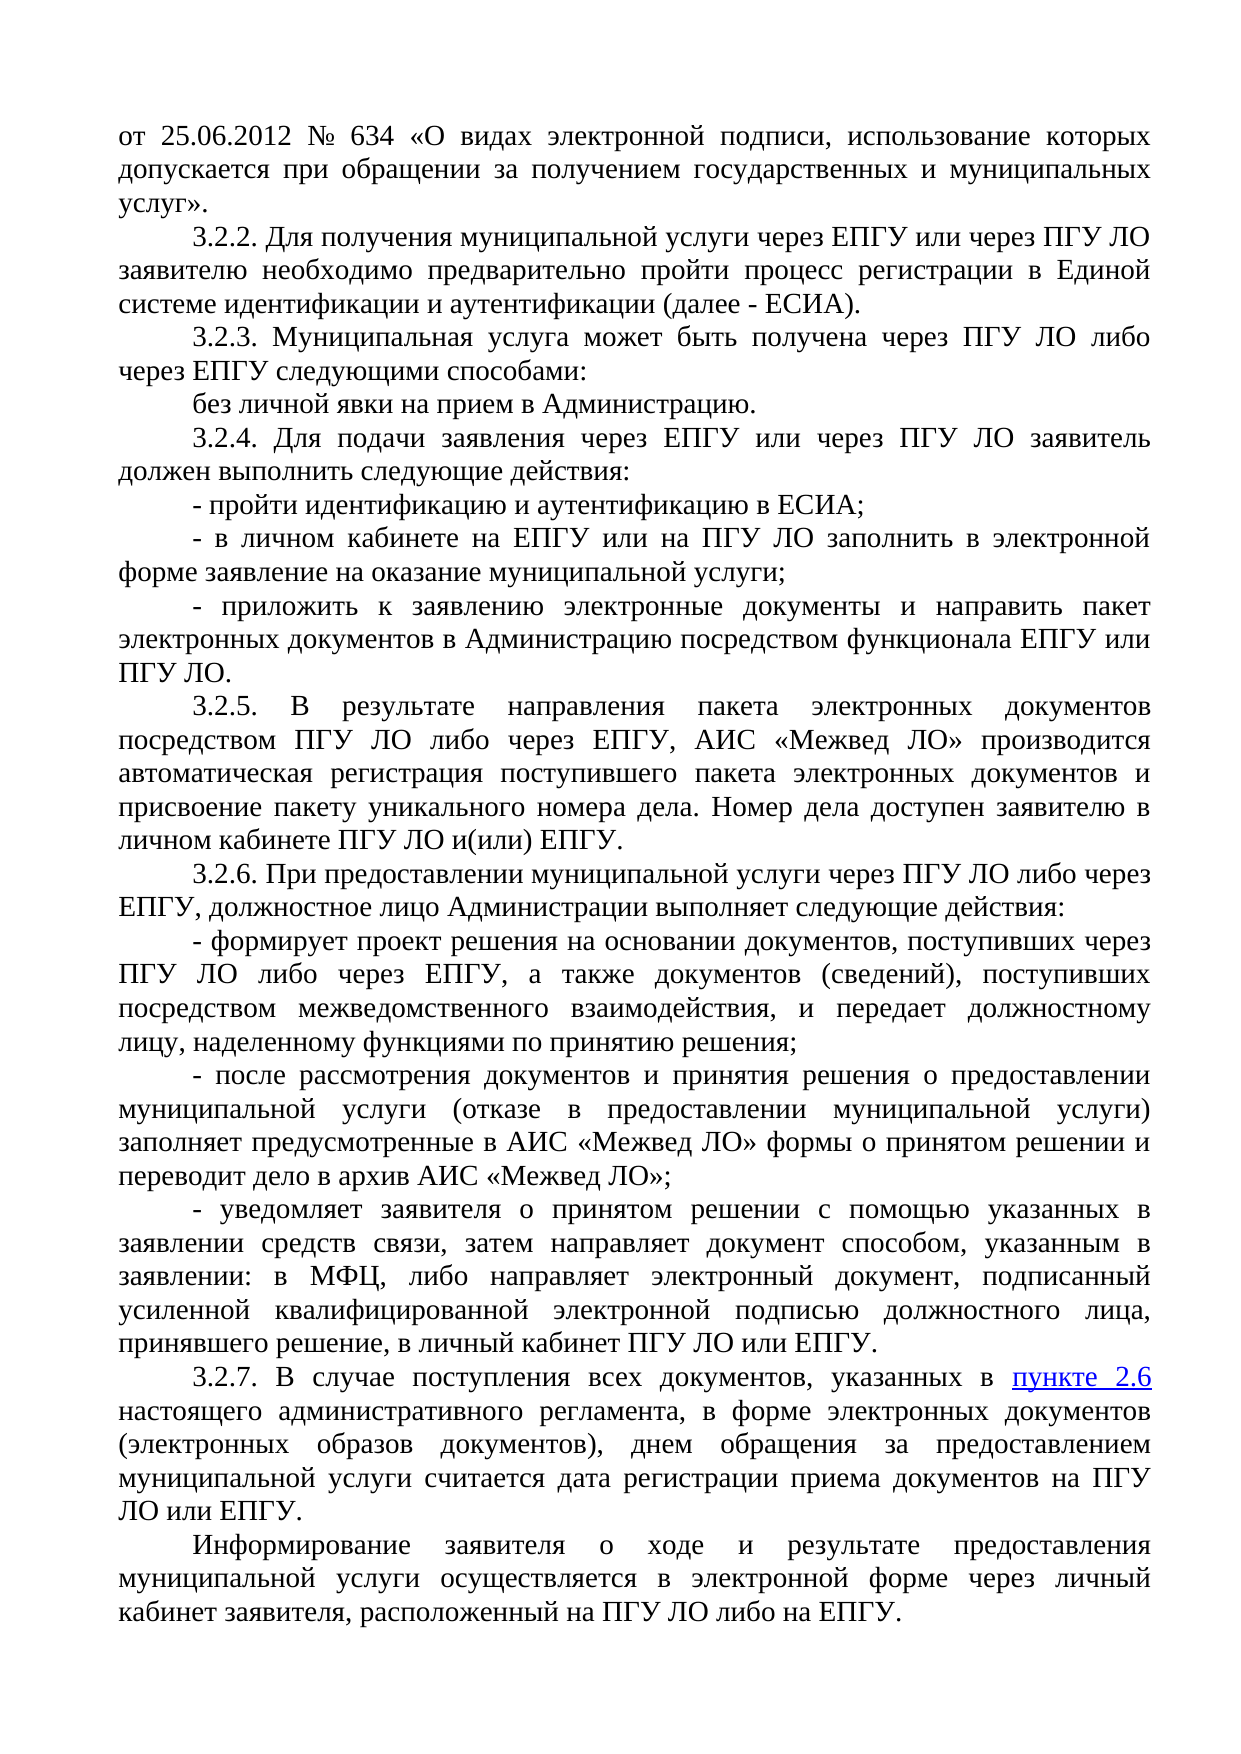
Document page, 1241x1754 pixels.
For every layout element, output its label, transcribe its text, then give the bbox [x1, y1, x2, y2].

text 3.2.4. Для подачи заявления через ЕПГУ или через ПГУ ЛО заявитель должен выполнить следующие действия: [118, 420, 1152, 487]
text - пройти идентификацию и аутентификацию в ЕСИА; [118, 487, 1152, 521]
text 3.2.7. В случае поступления всех документов, указанных в пункте 2.6 настоящего административного регламента, в форме электронных документов (электронных образов документов), днем обращения за предоставлением муниципальной услуги считается дата регистрации приема документов на ПГУ ЛО или ЕПГУ. [118, 1359, 1152, 1527]
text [118, 118, 1152, 219]
text 3.2.3. Муниципальная услуга может быть получена через ПГУ ЛО либо через ЕПГУ следующими способами: [118, 319, 1152, 386]
text - после рассмотрения документов и принятия решения о предоставлении муниципальной услуги (отказе в предоставлении муниципальной услуги) заполняет предусмотренные в АИС «Межвед ЛО» формы о принятом решении и переводит дело в архив АИС «Межвед ЛО»; [118, 1057, 1152, 1191]
text без личной явки на прием в Администрацию. [118, 386, 1152, 420]
text - приложить к заявлению электронные документы и направить пакет электронных документов в Администрацию посредством функционала ЕПГУ или ПГУ ЛО. [118, 588, 1152, 688]
text Информирование заявителя о ходе и результате предоставления муниципальной услуги осуществляется в электронной форме через личный кабинет заявителя, расположенный на ПГУ ЛО либо на ЕПГУ. [118, 1527, 1152, 1627]
text 3.2.2. Для получения муниципальной услуги через ЕПГУ или через ПГУ ЛО заявителю необходимо предварительно пройти процесс регистрации в Единой системе идентификации и аутентификации (далее - ЕСИА). [118, 219, 1152, 319]
text 3.2.6. При предоставлении муниципальной услуги через ПГУ ЛО либо через ЕПГУ, должностное лицо Администрации выполняет следующие действия: [118, 856, 1152, 923]
text 3.2.5. В результате направления пакета электронных документов посредством ПГУ ЛО либо через ЕПГУ, АИС «Межвед ЛО» производится автоматическая регистрация поступившего пакета электронных документов и присвоение пакету уникального номера дела. Номер дела доступен заявителю в личном кабинете ПГУ ЛО и(или) ЕПГУ. [118, 688, 1152, 856]
text - формирует проект решения на основании документов, поступивших через ПГУ ЛО либо через ЕПГУ, а также документов (сведений), поступивших посредством межведомственного взаимодействия, и передает должностному лицу, наделенному функциями по принятию решения; [118, 923, 1152, 1057]
text - в личном кабинете на ЕПГУ или на ПГУ ЛО заполнить в электронной форме заявление на оказание муниципальной услуги; [118, 521, 1152, 588]
text - уведомляет заявителя о принятом решении с помощью указанных в заявлении средств связи, затем направляет документ способом, указанным в заявлении: в МФЦ, либо направляет электронный документ, подписанный усиленной квалифицированной электронной подписью должностного лица, принявшего решение, в личный кабинет ПГУ ЛО или ЕПГУ. [118, 1191, 1152, 1359]
